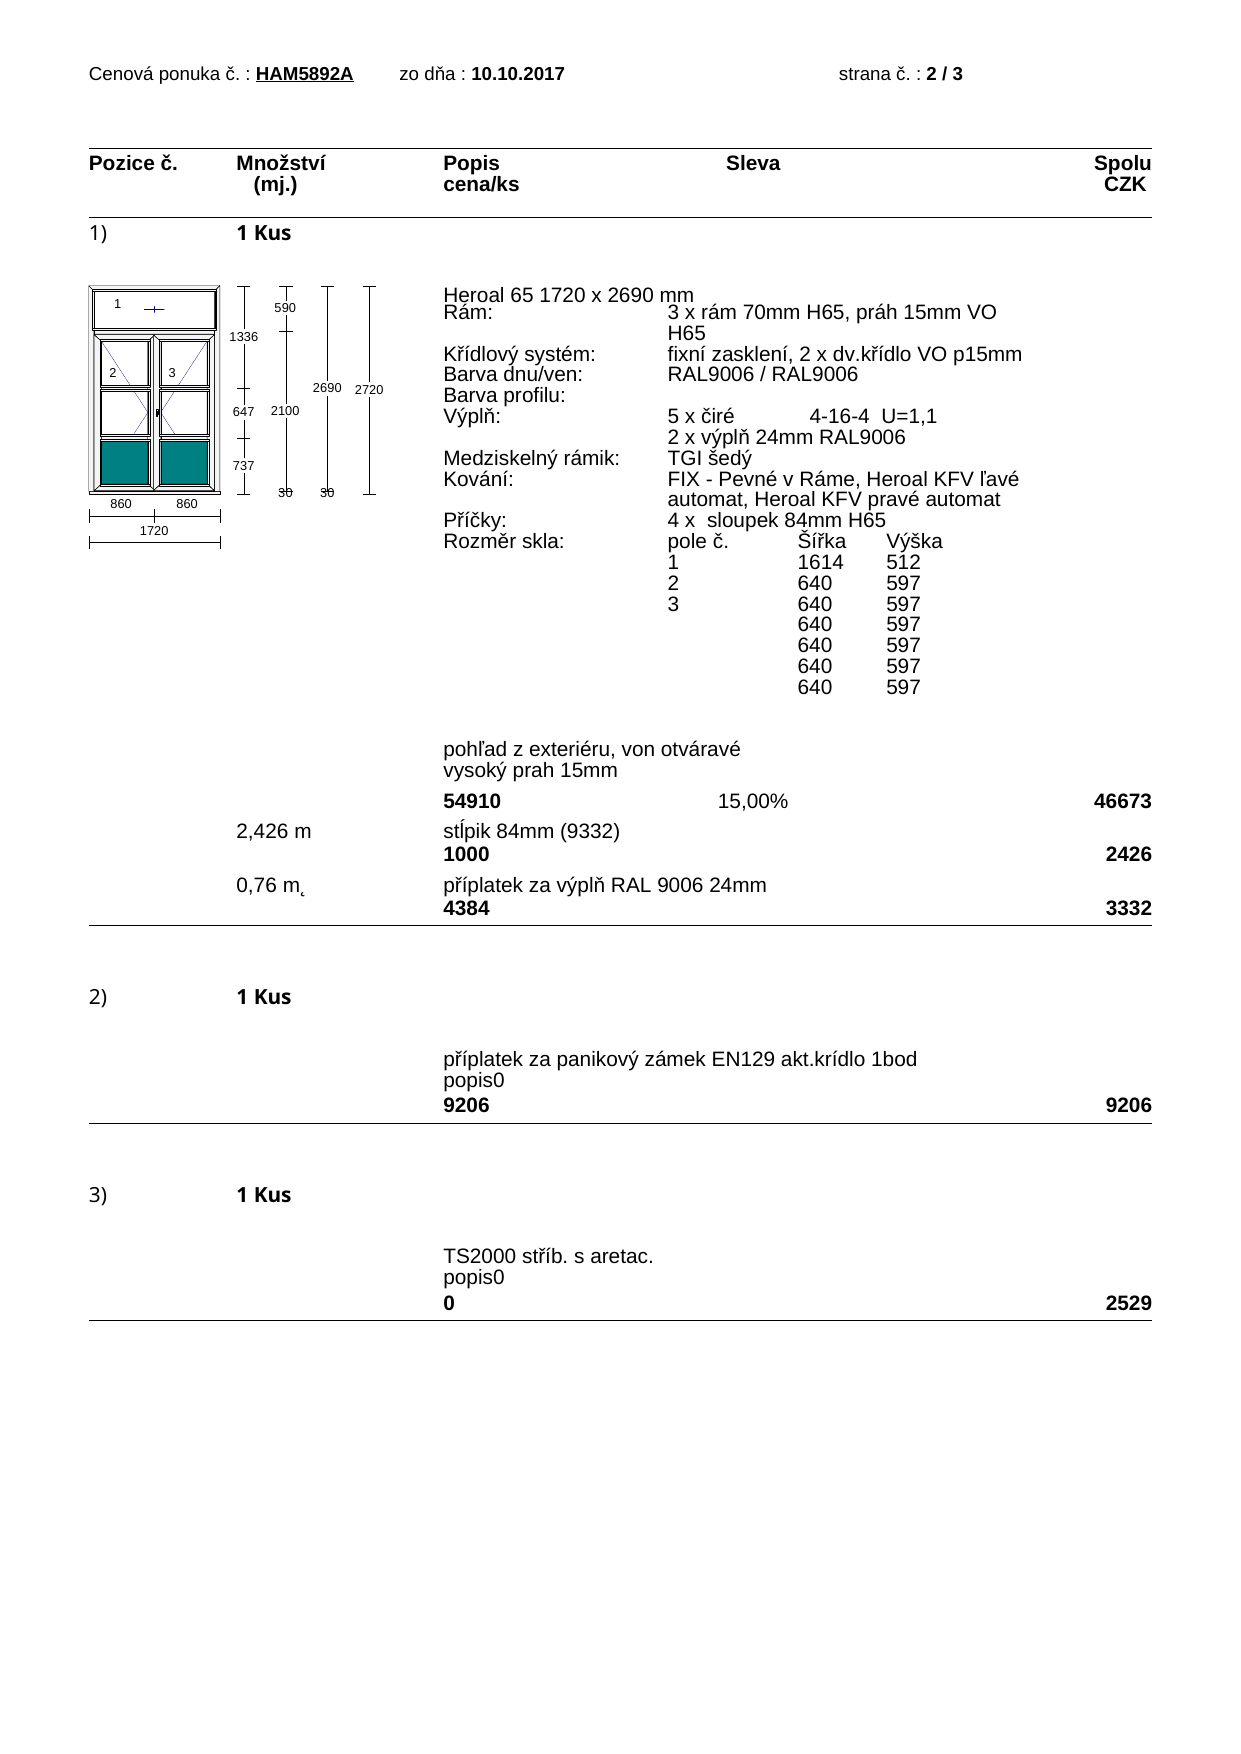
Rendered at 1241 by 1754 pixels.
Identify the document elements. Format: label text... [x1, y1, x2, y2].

text 1 Kus [236, 988, 490, 1009]
text Rám: 3 x rám 70mm H65, práh 15mm VO H65 [443, 303, 1034, 344]
text 3) [89, 1185, 236, 1206]
text Sleva [679, 154, 827, 174]
text Barva dnu/ven: RAL9006 / RAL9006 [443, 365, 1034, 386]
text 9206 [827, 1096, 1152, 1117]
text Popis [443, 154, 679, 174]
text 640 597 [443, 657, 1034, 678]
text 15,00% [679, 792, 827, 813]
text příplatek za panikový zámek EN129 akt.krídlo 1bod [443, 1050, 1034, 1071]
text stĺpik 84mm (9332) [443, 822, 916, 843]
text Rozměr skla: pole č. Šířka Výška [443, 532, 1034, 553]
text 54910 [443, 792, 679, 813]
text 0 [443, 1293, 679, 1314]
text 2 640 597 [443, 573, 1034, 594]
text 2) [89, 988, 236, 1009]
text 9206 [443, 1096, 679, 1117]
text 46673 [827, 792, 1152, 813]
text 640 597 [443, 636, 1034, 657]
text příplatek za výplň RAL 9006 24mm [443, 875, 916, 896]
text 1) [89, 224, 236, 244]
text Výplň: 5 x čiré 4-16-4 U=1,1 [443, 407, 1034, 428]
text 3 640 597 [443, 594, 1034, 615]
text Pozice č. [89, 154, 236, 174]
text 2 x výplň 24mm RAL9006 [443, 428, 1034, 448]
text 1 Kus [236, 1185, 490, 1206]
text 640 597 [443, 615, 1034, 636]
text 1 1614 512 [443, 553, 1034, 573]
text Křídlový systém: fixní zasklení, 2 x dv.křídlo VO p15mm [443, 344, 1034, 365]
text Barva profilu: [443, 386, 1034, 407]
text 2529 [827, 1293, 1152, 1314]
text Cenová ponuka č. : HAM5892A zo dňa : 10.10.2017 strana č. : 2 / 3 [89, 65, 1152, 84]
text pohľad z exteriéru, von otváravé [443, 740, 1034, 761]
text (mj.) [236, 174, 443, 195]
text TS2000 stříb. s aretac. [443, 1247, 1034, 1268]
text 2426 [827, 845, 1152, 866]
text Heroal 65 1720 x 2690 mm [443, 286, 1034, 303]
text 1000 [443, 845, 679, 866]
text 640 597 [443, 678, 1034, 698]
text popis0 [443, 1071, 1034, 1091]
text Příčky: 4 x sloupek 84mm H65 [443, 511, 1034, 532]
text CZK [827, 174, 1152, 195]
text 1 Kus [236, 224, 490, 244]
text vysoký prah 15mm [443, 761, 1034, 781]
text Medziskelný rámik: TGI šedý [443, 448, 1034, 469]
text 0,76 m˛ [236, 875, 384, 896]
text popis0 [443, 1268, 1034, 1289]
text cena/ks [443, 174, 797, 195]
text 3332 [827, 898, 1152, 919]
text Kování: FIX - Pevné v Ráme, Heroal KFV ľavé automat, Heroal KFV pravé automat [443, 469, 1034, 511]
text Množství [236, 154, 443, 174]
text 4384 [443, 898, 679, 919]
text 2,426 m [236, 822, 384, 843]
text Spolu [827, 154, 1152, 174]
